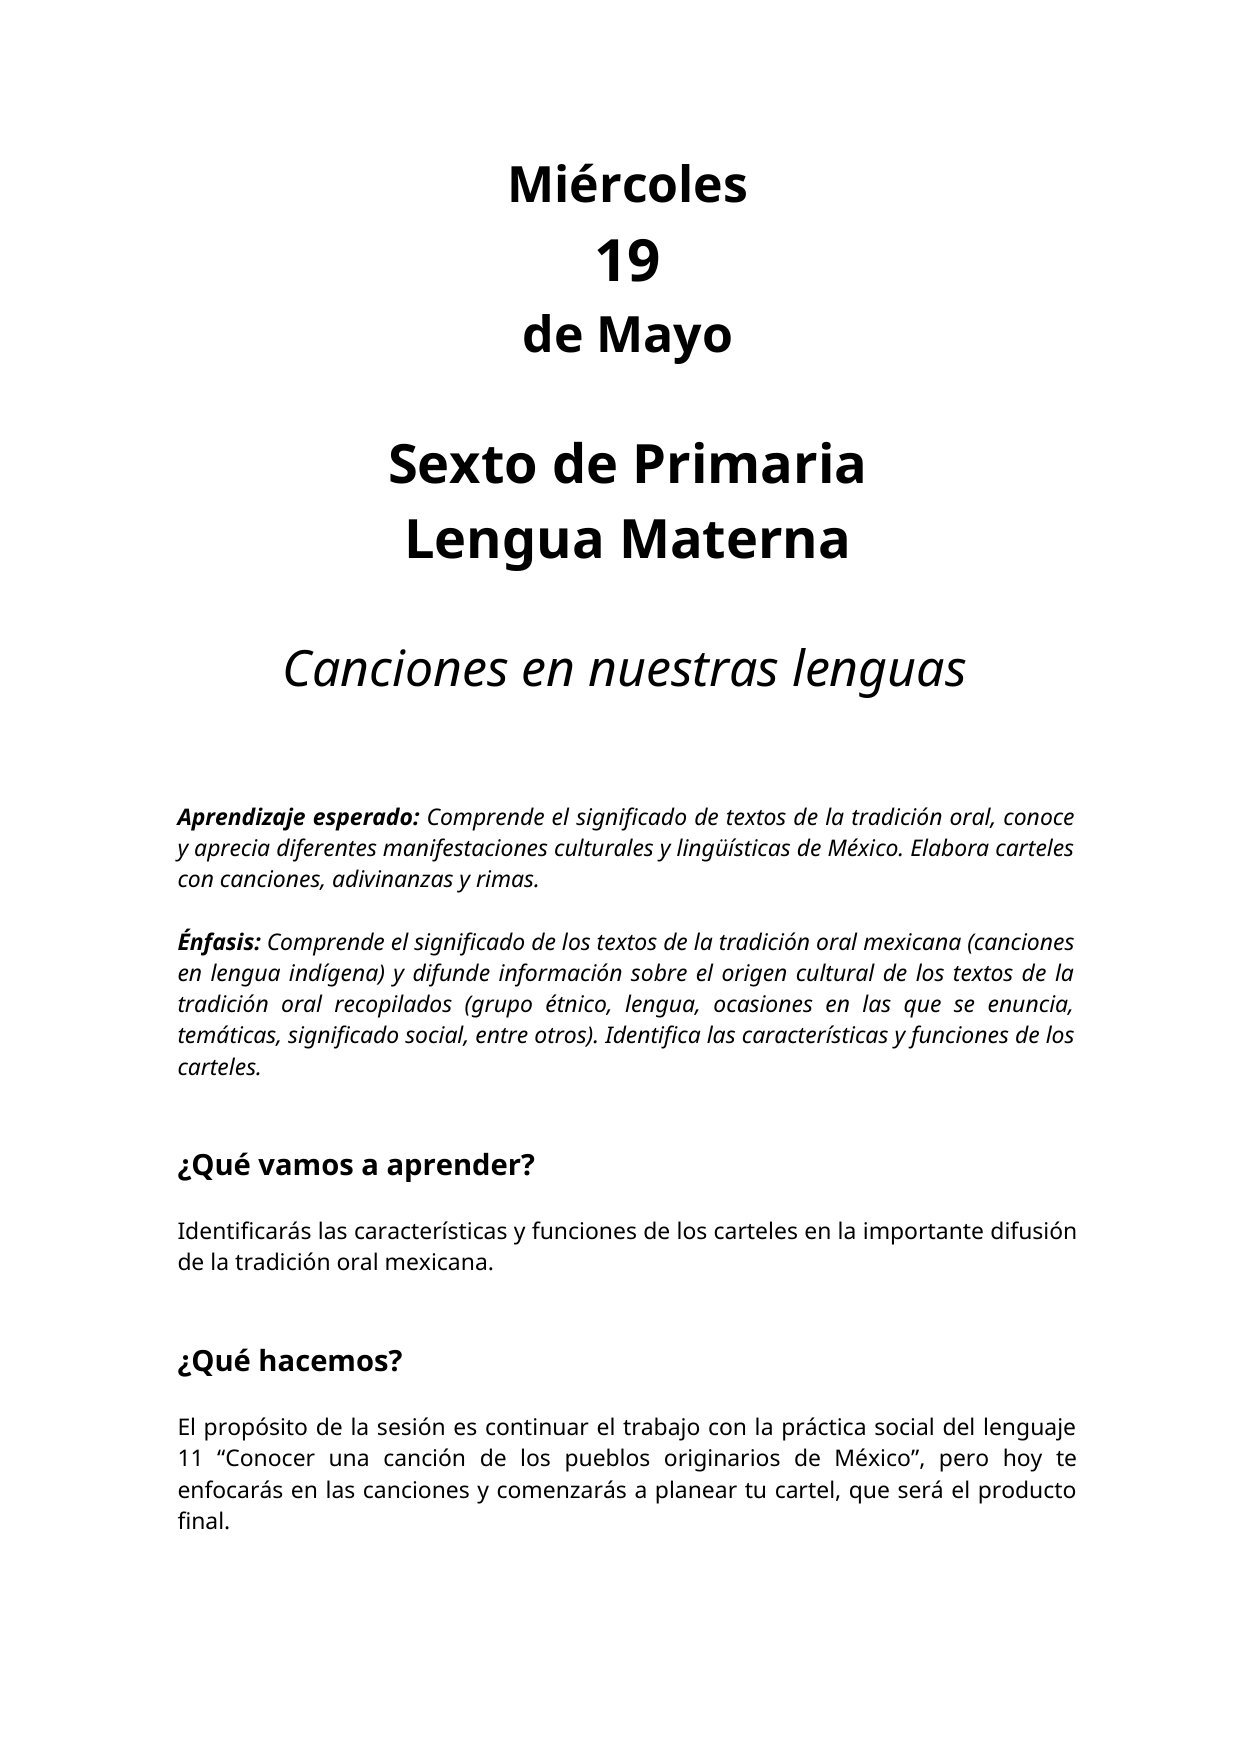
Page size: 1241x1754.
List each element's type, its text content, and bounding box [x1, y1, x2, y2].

text Identificarás las características y funciones de los carteles en la importante difusión de la tradición oral mexicana. [177, 1215, 1078, 1278]
text Canciones en nuestras lenguas [177, 632, 1078, 701]
text El propósito de la sesión es continuar el trabajo con la práctica social del lenguaje 11 “Conocer una canción de los pueblos originarios de México”, pero hoy te enfocarás en las canciones y comenzarás a planear tu cartel, que será el producto final. [177, 1411, 1078, 1536]
text ¿Qué hacemos? [177, 1340, 1078, 1380]
text de Mayo [177, 298, 1078, 368]
text Sexto de Primaria [177, 424, 1078, 499]
text Aprendizaje esperado: Comprende el significado de textos de la tradición oral, conoce y aprecia diferentes manifestaciones culturales y lingüísticas de México. Elabora carteles con canciones, adivinanzas y rimas. [177, 800, 1078, 894]
text ¿Qué vamos a aprender? [177, 1144, 1078, 1184]
text 19 [177, 217, 1078, 298]
text Miércoles [177, 148, 1078, 217]
text Lengua Materna [177, 499, 1078, 575]
text Énfasis: Comprende el significado de los textos de la tradición oral mexicana (canciones en lengua indígena) y difunde información sobre el origen cultural de los textos de la tradición oral recopilados (grupo étnico, lengua, ocasiones en las que se enuncia, temáticas, significado social, entre otros). Identifica las características y funciones de los carteles. [177, 925, 1078, 1082]
